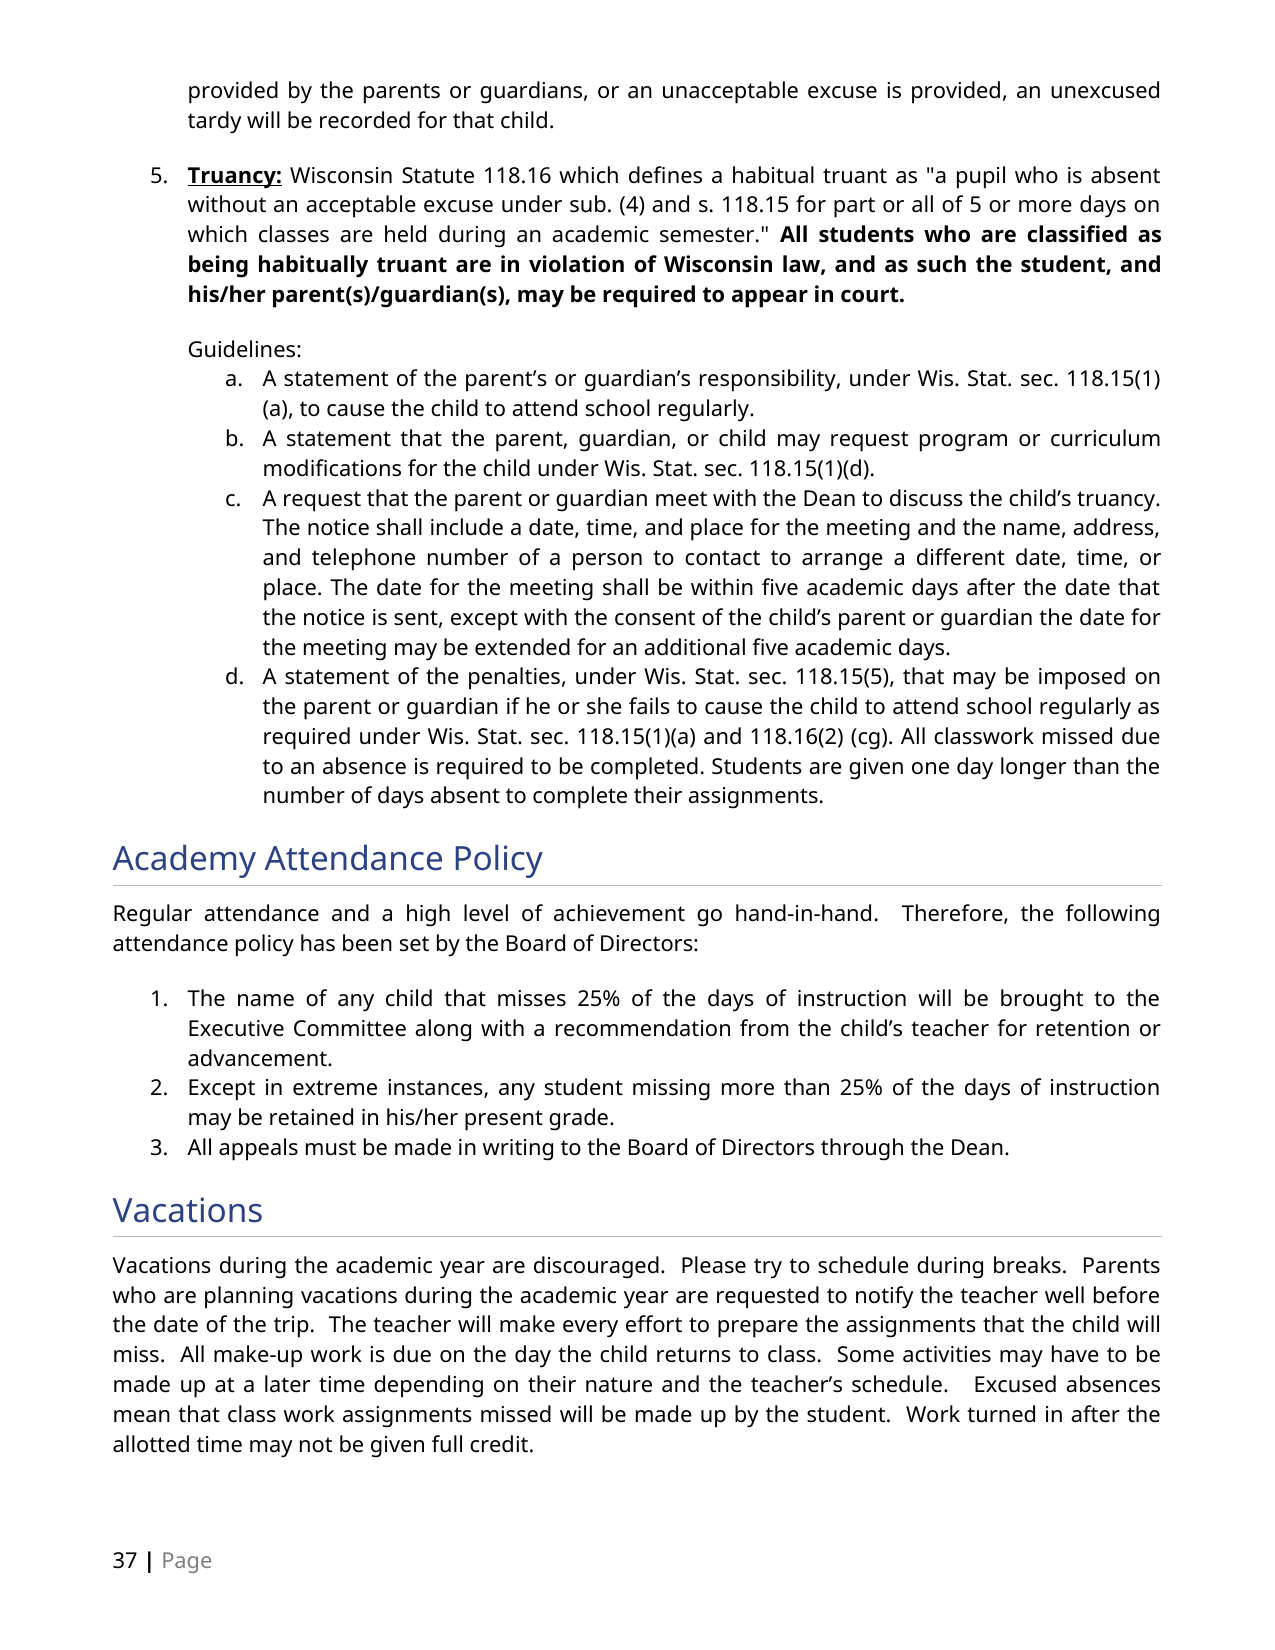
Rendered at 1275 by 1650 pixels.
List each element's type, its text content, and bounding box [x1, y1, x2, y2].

list A statement that the parent, guardian, or child may request program or curriculum modifications for the child under Wis. Stat. sec. 118.15(1)(d). [225, 423, 1162, 482]
list Except in extreme instances, any student missing more than 25% of the days of instruction may be retained in his/her present grade. [150, 1072, 1162, 1132]
list The name of any child that misses 25% of the days of instruction will be brought to the Executive Committee along with a recommendation from the child’s teacher for retention or advancement. [150, 983, 1162, 1072]
list A request that the parent or guardian meet with the Dean to discuss the child’s truancy. The notice shall include a date, time, and place for the meeting and the name, address, and telephone number of a person to contact to arrange a different date, time, or place. The date for the meeting shall be within five academic days after the date that the notice is sent, except with the consent of the child’s parent or guardian the date for the meeting may be extended for an additional five academic days. [225, 482, 1162, 661]
text Regular attendance and a high level of achievement go hand-in-hand. Therefore, the following attendance policy has been set by the Board of Directors: [112, 898, 1162, 958]
subtitle Academy Attendance Policy [112, 835, 1162, 886]
list Truancy: Wisconsin Statute 118.16 which defines a habitual truant as "a pupil who is absent without an acceptable excuse under sub. (4) and s. 118.15 for part or all of 5 or more days on which classes are held during an academic semester." All students who are classified as being habitually truant are in violation of Wisconsin law, and as such the student, and his/her parent(s)/guardian(s), may be required to appear in court. [150, 159, 1162, 308]
text Vacations during the academic year are discouraged. Please try to schedule during breaks. Parents who are planning vacations during the academic year are requested to notify the teacher well before the date of the trip. The teacher will make every effort to prepare the assignments that the child will miss. All make-up work is due on the day the child returns to class. Some activities may have to be made up at a later time depending on their nature and the teacher’s schedule. Excused absences mean that class work assignments missed will be made up by the student. Work turned in after the allotted time may not be given full credit. [112, 1250, 1162, 1458]
list A statement of the penalties, under Wis. Stat. sec. 118.15(5), that may be imposed on the parent or guardian if he or she fails to cause the child to attend school regularly as required under Wis. Stat. sec. 118.15(1)(a) and 118.16(2) (cg). All classwork missed due to an absence is required to be completed. Students are given one day longer than the number of days absent to complete their assignments. [225, 661, 1162, 810]
subtitle Vacations [112, 1187, 1162, 1237]
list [150, 75, 1162, 134]
list All appeals must be made in writing to the Board of Directors through the Dean. [150, 1132, 1162, 1162]
text Guidelines: [112, 333, 1162, 363]
list A statement of the parent’s or guardian’s responsibility, under Wis. Stat. sec. 118.15(1)(a), to cause the child to attend school regularly. [225, 363, 1162, 423]
